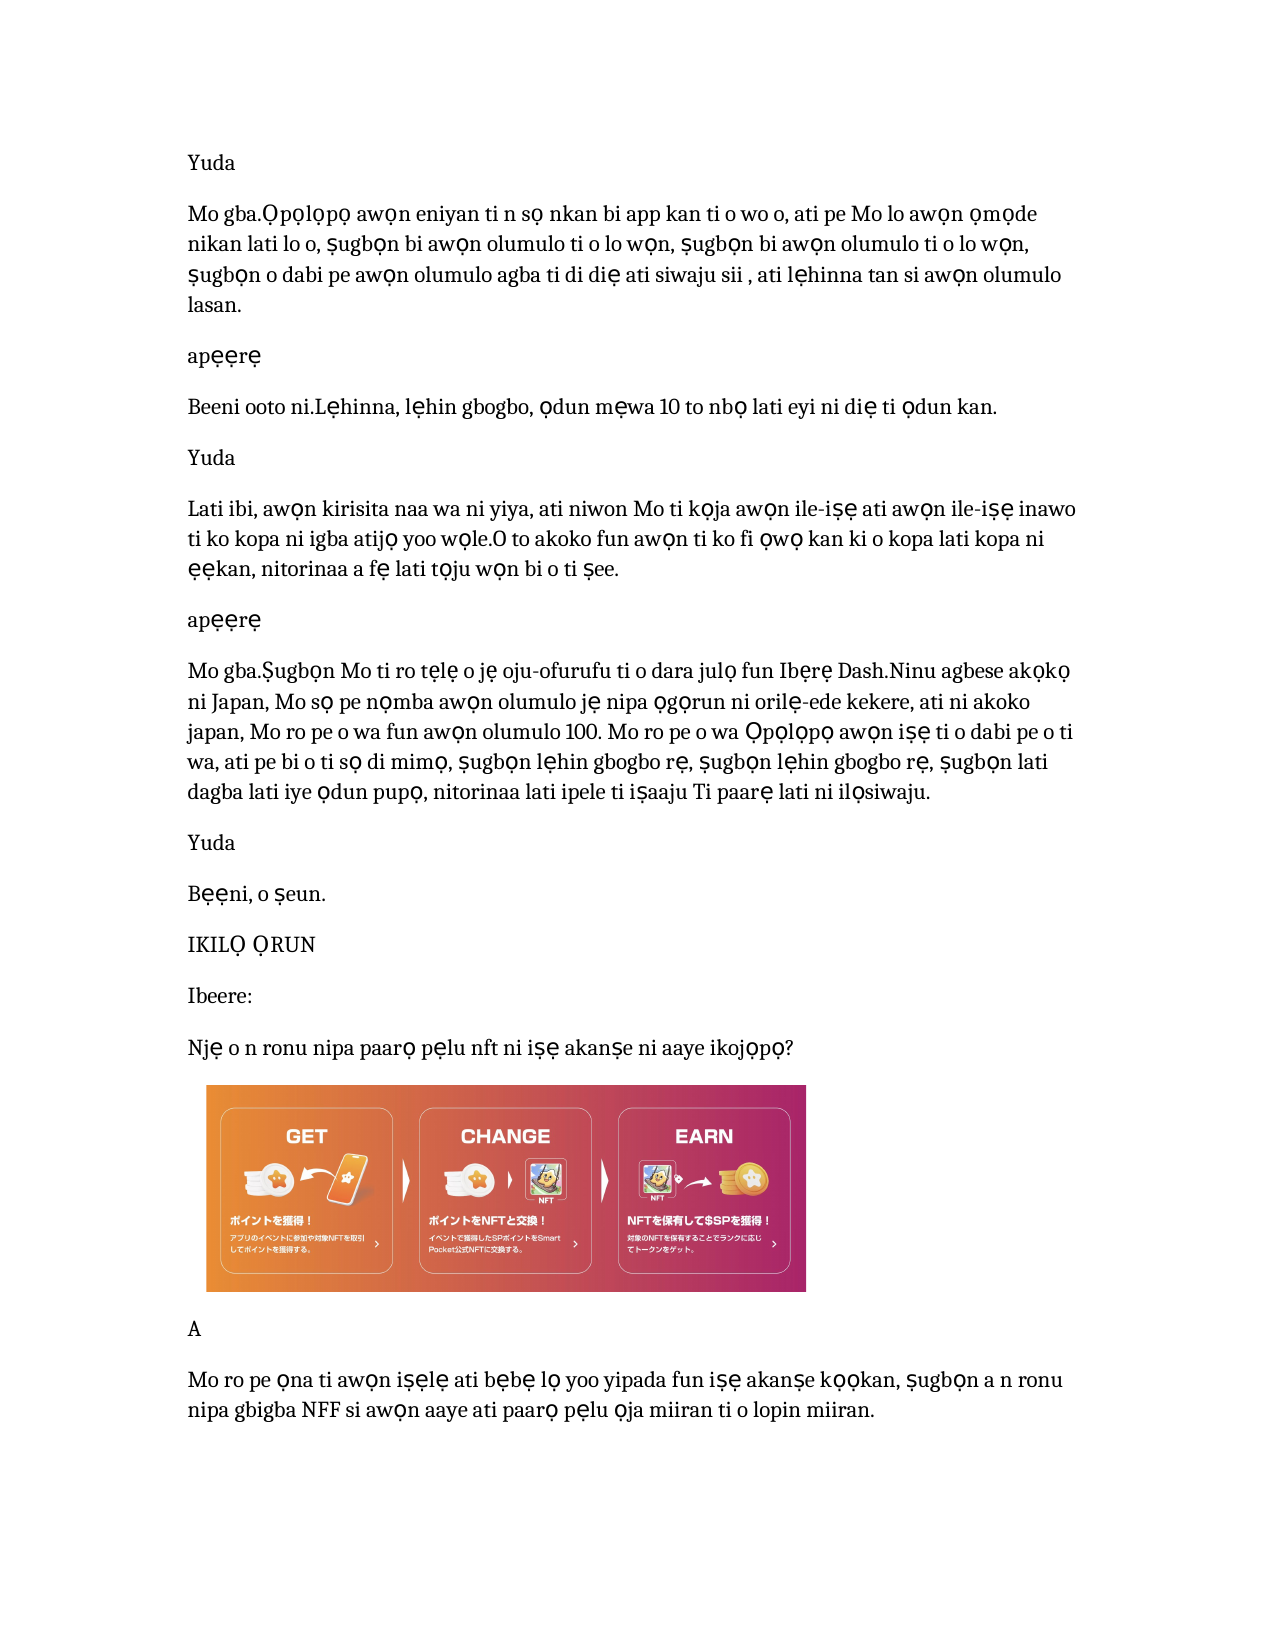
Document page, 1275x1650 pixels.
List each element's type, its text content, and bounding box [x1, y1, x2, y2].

text Yuda [187, 445, 1087, 471]
text Mo ro pe ọna ti awọn iṣẹlẹ ati bẹbẹ lọ yoo yipada fun iṣẹ akanṣe kọọkan, ṣugbọn a n ronu nipa gbigba NFF si awọn aaye ati paarọ pẹlu ọja miiran ti o lopin miiran. [187, 1367, 1087, 1423]
text Ibeere: [187, 983, 1087, 1010]
picture [206, 1085, 807, 1292]
text Beeni ooto ni.Lẹhinna, lẹhin gbogbo, ọdun mẹwa 10 to nbọ lati eyi ni diẹ ti ọdun kan. [187, 394, 1087, 420]
text IKILỌ ỌRUN [187, 932, 1087, 959]
text A [187, 1316, 1087, 1342]
text Lati ibi, awọn kirisita naa wa ni yiya, ati niwon Mo ti kọja awọn ile-iṣẹ ati awọn ile-iṣẹ inawo ti ko kopa ni igba atijọ yoo wọle.O to akoko fun awọn ti ko fi ọwọ kan ki o kopa lati kopa ni ẹẹkan, nitorinaa a fẹ lati tọju wọn bi o ti ṣee. [187, 496, 1087, 583]
text apẹẹrẹ [187, 607, 1087, 634]
text Yuda [187, 150, 1087, 176]
text apẹẹrẹ [187, 343, 1087, 369]
text Mo gba.Ṣugbọn Mo ti ro tẹlẹ o jẹ oju-ofurufu ti o dara julọ fun Ibẹrẹ Dash.Ninu agbese akọkọ ni Japan, Mo sọ pe nọmba awọn olumulo jẹ nipa ọgọrun ni orilẹ-ede kekere, ati ni akoko japan, Mo ro pe o wa fun awọn olumulo 100. Mo ro pe o wa Ọpọlọpọ awọn iṣẹ ti o dabi pe o ti wa, ati pe bi o ti sọ di mimọ, ṣugbọn lẹhin gbogbo rẹ, ṣugbọn lẹhin gbogbo rẹ, ṣugbọn lati dagba lati iye ọdun pupọ, nitorinaa lati ipele ti iṣaaju Ti paarẹ lati ni ilọsiwaju. [187, 658, 1087, 806]
text Mo gba.Ọpọlọpọ awọn eniyan ti n sọ nkan bi app kan ti o wo o, ati pe Mo lo awọn ọmọde nikan lati lo o, ṣugbọn bi awọn olumulo ti o lo wọn, ṣugbọn bi awọn olumulo ti o lo wọn, ṣugbọn o dabi pe awọn olumulo agba ti di diẹ ati siwaju sii , ati lẹhinna tan si awọn olumulo lasan. [187, 201, 1087, 318]
text Njẹ o n ronu nipa paarọ pẹlu nft ni iṣẹ akanṣe ni aaye ikojọpọ? [187, 1034, 1087, 1061]
text Yuda [187, 830, 1087, 857]
text Bẹẹni, o ṣeun. [187, 881, 1087, 908]
